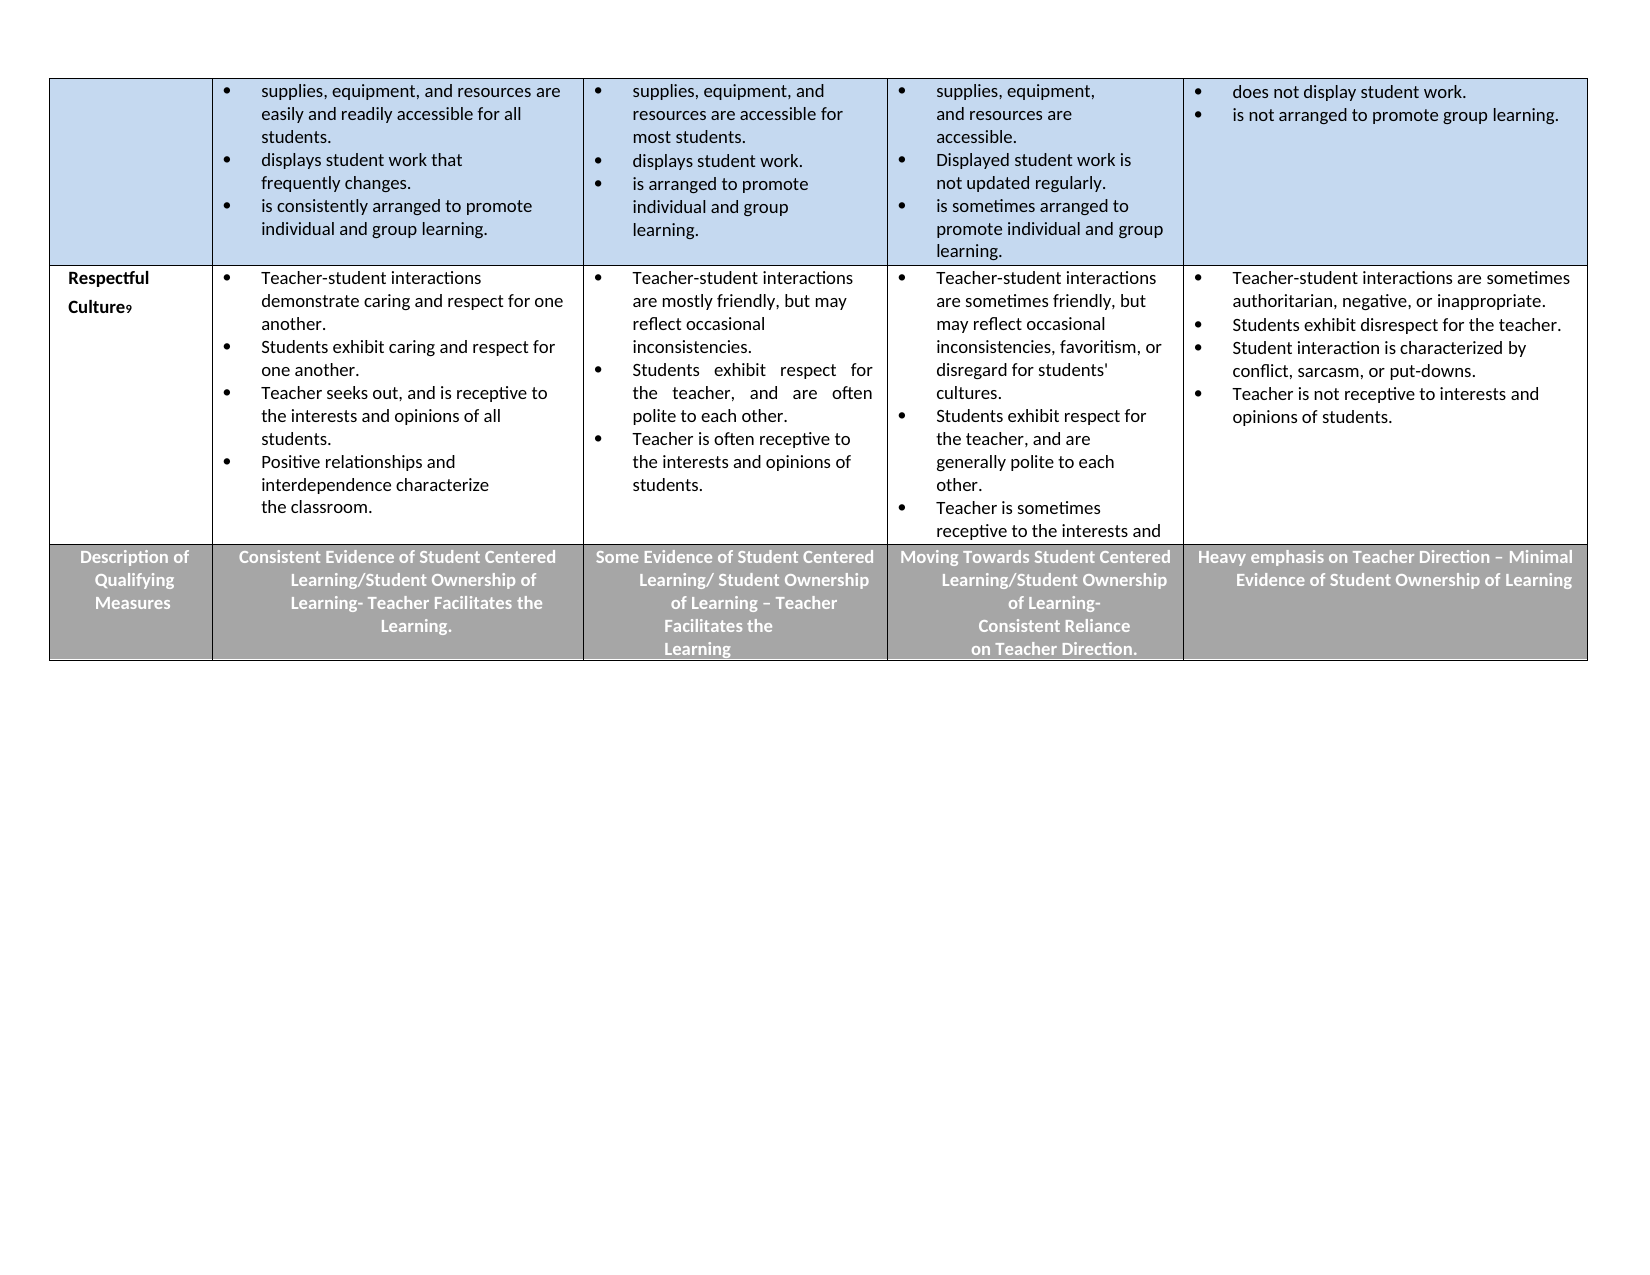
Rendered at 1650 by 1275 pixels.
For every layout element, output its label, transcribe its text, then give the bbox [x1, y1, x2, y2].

table_cell Teacher-student interactions are mostly friendly, but may reflect occasional inconsistencies. Students exhibit respect for the teacher, and are often polite to each other. Teacher is often receptive to the interests and opinions of students. [584, 266, 887, 544]
table_cell Teacher-student interactions are sometimes friendly, but may reflect occasional inconsistencies, favoritism, or disregard for students' cultures. Students exhibit respect for the teacher, and are generally polite to each other. Teacher is sometimes receptive to the interests and opinions of students. [888, 266, 1183, 544]
table_header supplies, equipment, and resources are accessible. Displayed student work is not updated regularly. is sometimes arranged to promote individual and group learning. [888, 79, 1183, 265]
table_cell Teacher-student interactions are sometimes authoritarian, negative, or inappropriate. Students exhibit disrespect for the teacher. Student interaction is characterized by conflict, sarcasm, or put-downs. Teacher is not receptive to interests and opinions of students. [1184, 266, 1587, 544]
table_header supplies, equipment, and resources are easily and readily accessible for all students. displays student work that frequently changes. is consistently arranged to promote individual and group learning. [213, 79, 583, 265]
table_cell Respectful Culture9 [50, 266, 212, 544]
table_header supplies, equipment, and resources are accessible for most students. displays student work. is arranged to promote individual and group learning. [584, 79, 887, 265]
table_cell Heavy emphasis on Teacher Direction – Minimal Evidence of Student Ownership of Learning [1184, 545, 1587, 659]
table_cell Consistent Evidence of Student Centered Learning/Student Ownership of Learning- Teacher Facilitates the Learning. [213, 545, 583, 659]
table_header does not display student work. is not arranged to promote group learning. [1184, 79, 1587, 265]
table_header [50, 79, 212, 265]
table_cell Moving Towards Student Centered Learning/Student Ownership of Learning-Consistent Reliance on Teacher Direction. [888, 545, 1183, 659]
table_cell Description of Qualifying Measures [50, 545, 212, 659]
table_cell Some Evidence of Student Centered Learning/ Student Ownership of Learning – Teacher Facilitates the Learning [584, 545, 887, 659]
table_cell Teacher-student interactions demonstrate caring and respect for one another. Students exhibit caring and respect for one another. Teacher seeks out, and is receptive to the interests and opinions of all students. Positive relationships and interdependence characterize the classroom. [213, 266, 583, 544]
